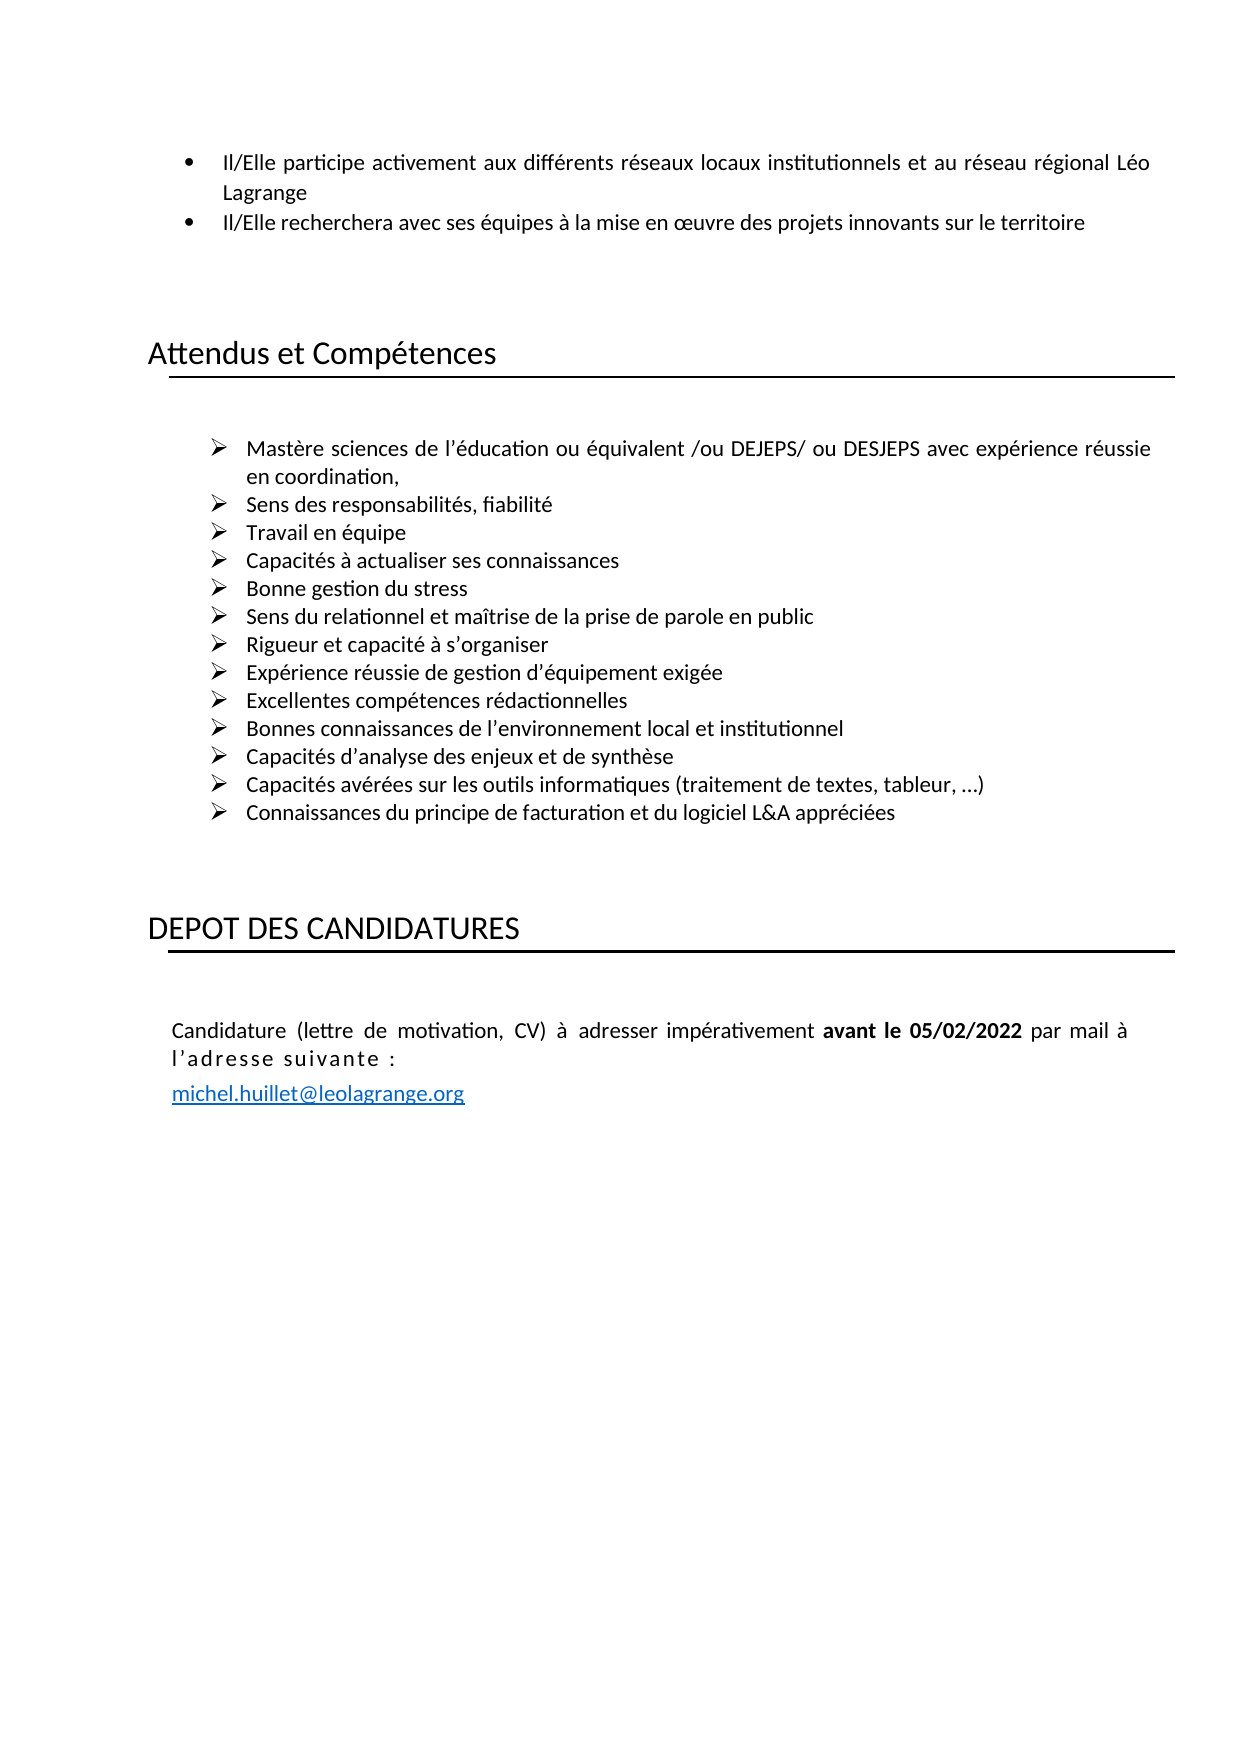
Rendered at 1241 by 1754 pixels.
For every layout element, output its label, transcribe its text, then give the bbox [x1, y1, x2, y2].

subtitle Attendus et Compétences [148, 332, 1152, 373]
text michel.huillet@leolagrange.org [172, 1079, 1128, 1107]
list Mastère sciences de l’éducation ou équivalent /ou DEJEPS/ ou DESJEPS avec expérience réussie en coordination, [209, 434, 1152, 490]
list Connaissances du principe de facturation et du logiciel L&A appréciées [209, 798, 1152, 826]
list Il/Elle participe activement aux différents réseaux locaux institutionnels et au réseau régional Léo Lagrange [185, 148, 1152, 206]
list Il/Elle recherchera avec ses équipes à la mise en œuvre des projets innovants sur le territoire [185, 208, 1152, 236]
list Bonnes connaissances de l’environnement local et institutionnel [209, 714, 1152, 742]
list Rigueur et capacité à s’organiser [209, 630, 1152, 658]
list Capacités à actualiser ses connaissances [209, 546, 1152, 574]
list Travail en équipe [209, 518, 1152, 546]
list Capacités avérées sur les outils informatiques (traitement de textes, tableur, …) [209, 770, 1152, 798]
list Capacités d’analyse des enjeux et de synthèse [209, 742, 1152, 770]
list Excellentes compétences rédactionnelles [209, 686, 1152, 714]
list Sens des responsabilités, fiabilité [209, 490, 1152, 518]
list Bonne gestion du stress [209, 574, 1152, 602]
list Sens du relationnel et maîtrise de la prise de parole en public [209, 602, 1152, 630]
text Candidature (lettre de motivation, CV) à adresser impérativement avant le 05/02/2022 par mail à l’adresse suivante : [172, 1016, 1128, 1072]
subtitle DEPOT DES CANDIDATURES [148, 907, 1152, 948]
list Expérience réussie de gestion d’équipement exigée [209, 658, 1152, 686]
